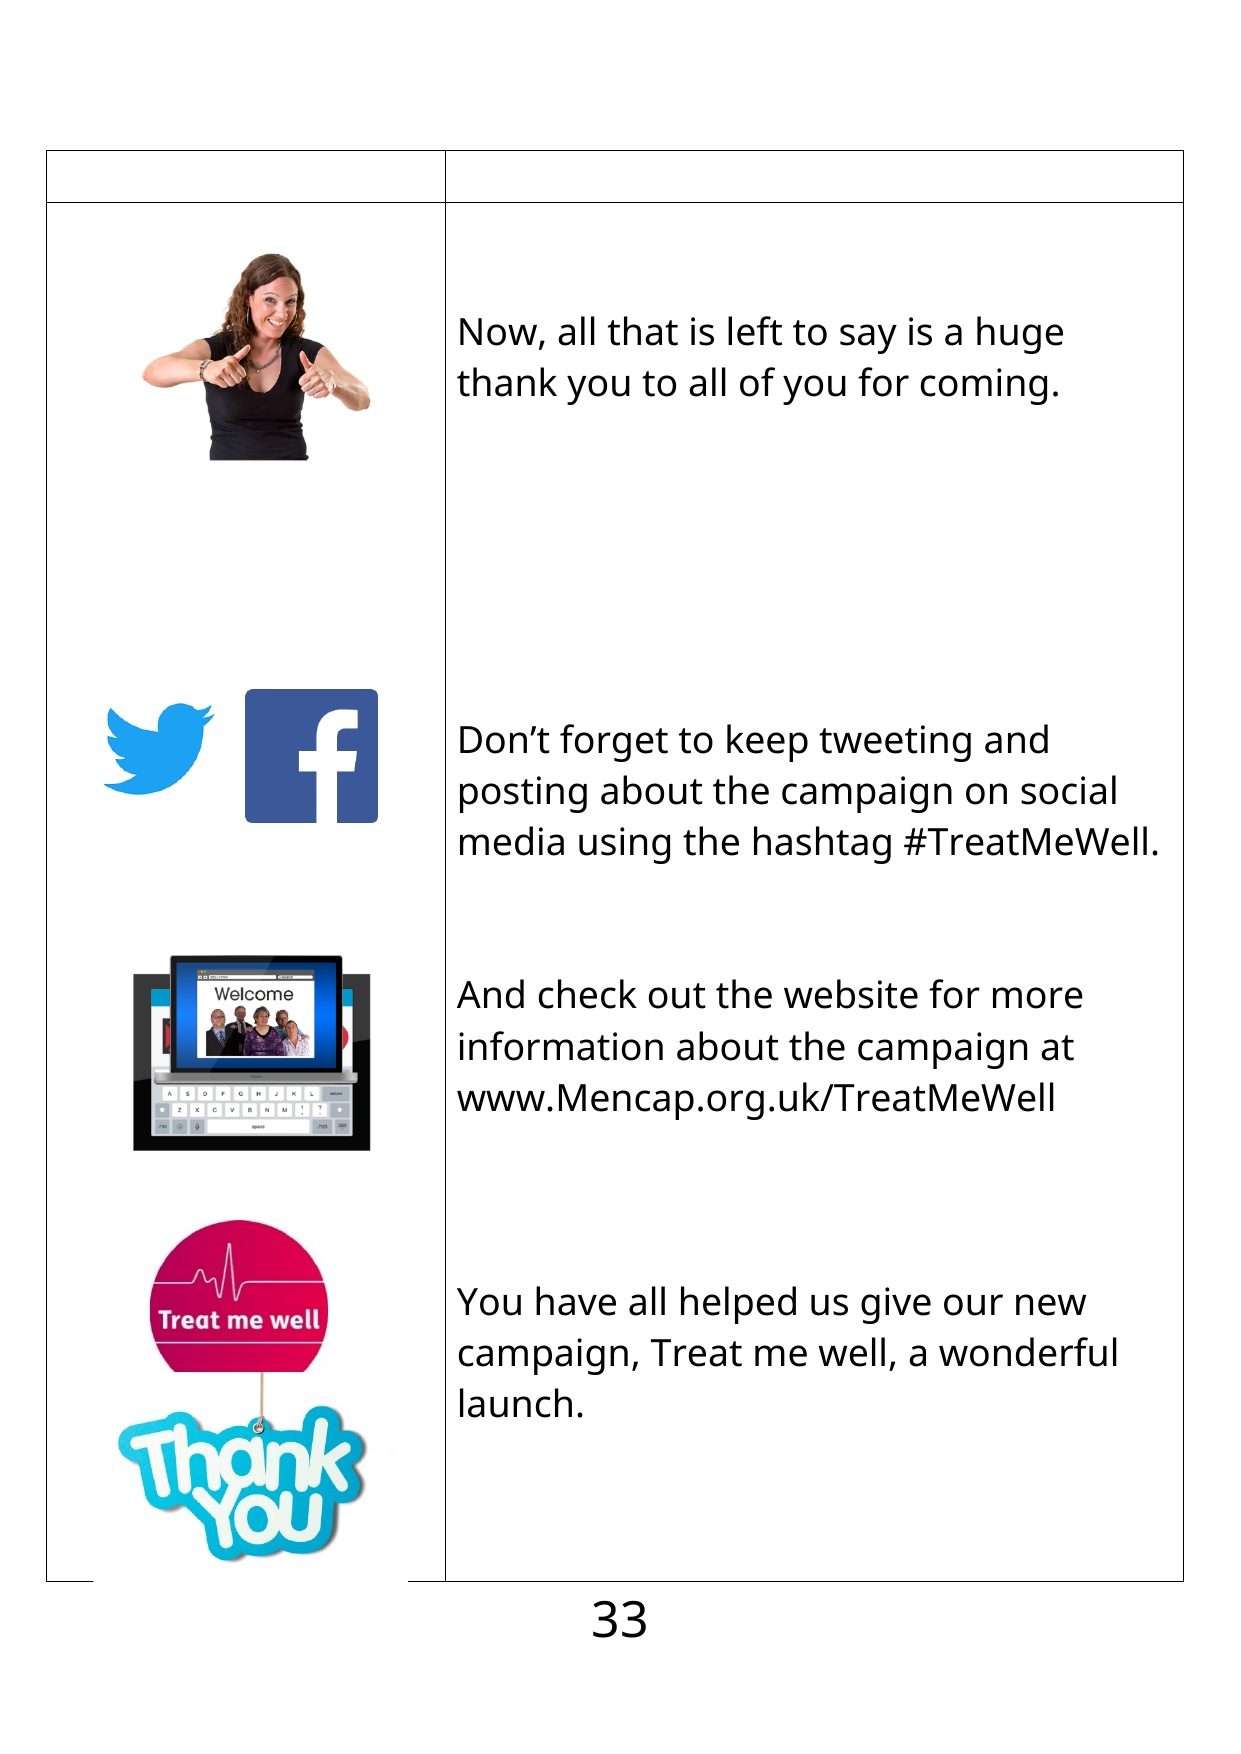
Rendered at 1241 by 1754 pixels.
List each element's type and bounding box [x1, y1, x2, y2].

picture [93, 1220, 408, 1582]
table_cell [446, 151, 1183, 202]
table_cell [446, 203, 1183, 1581]
picture [125, 915, 378, 1211]
picture [136, 234, 375, 474]
table_cell [47, 151, 445, 202]
table_cell [47, 203, 445, 1581]
picture [69, 659, 378, 838]
